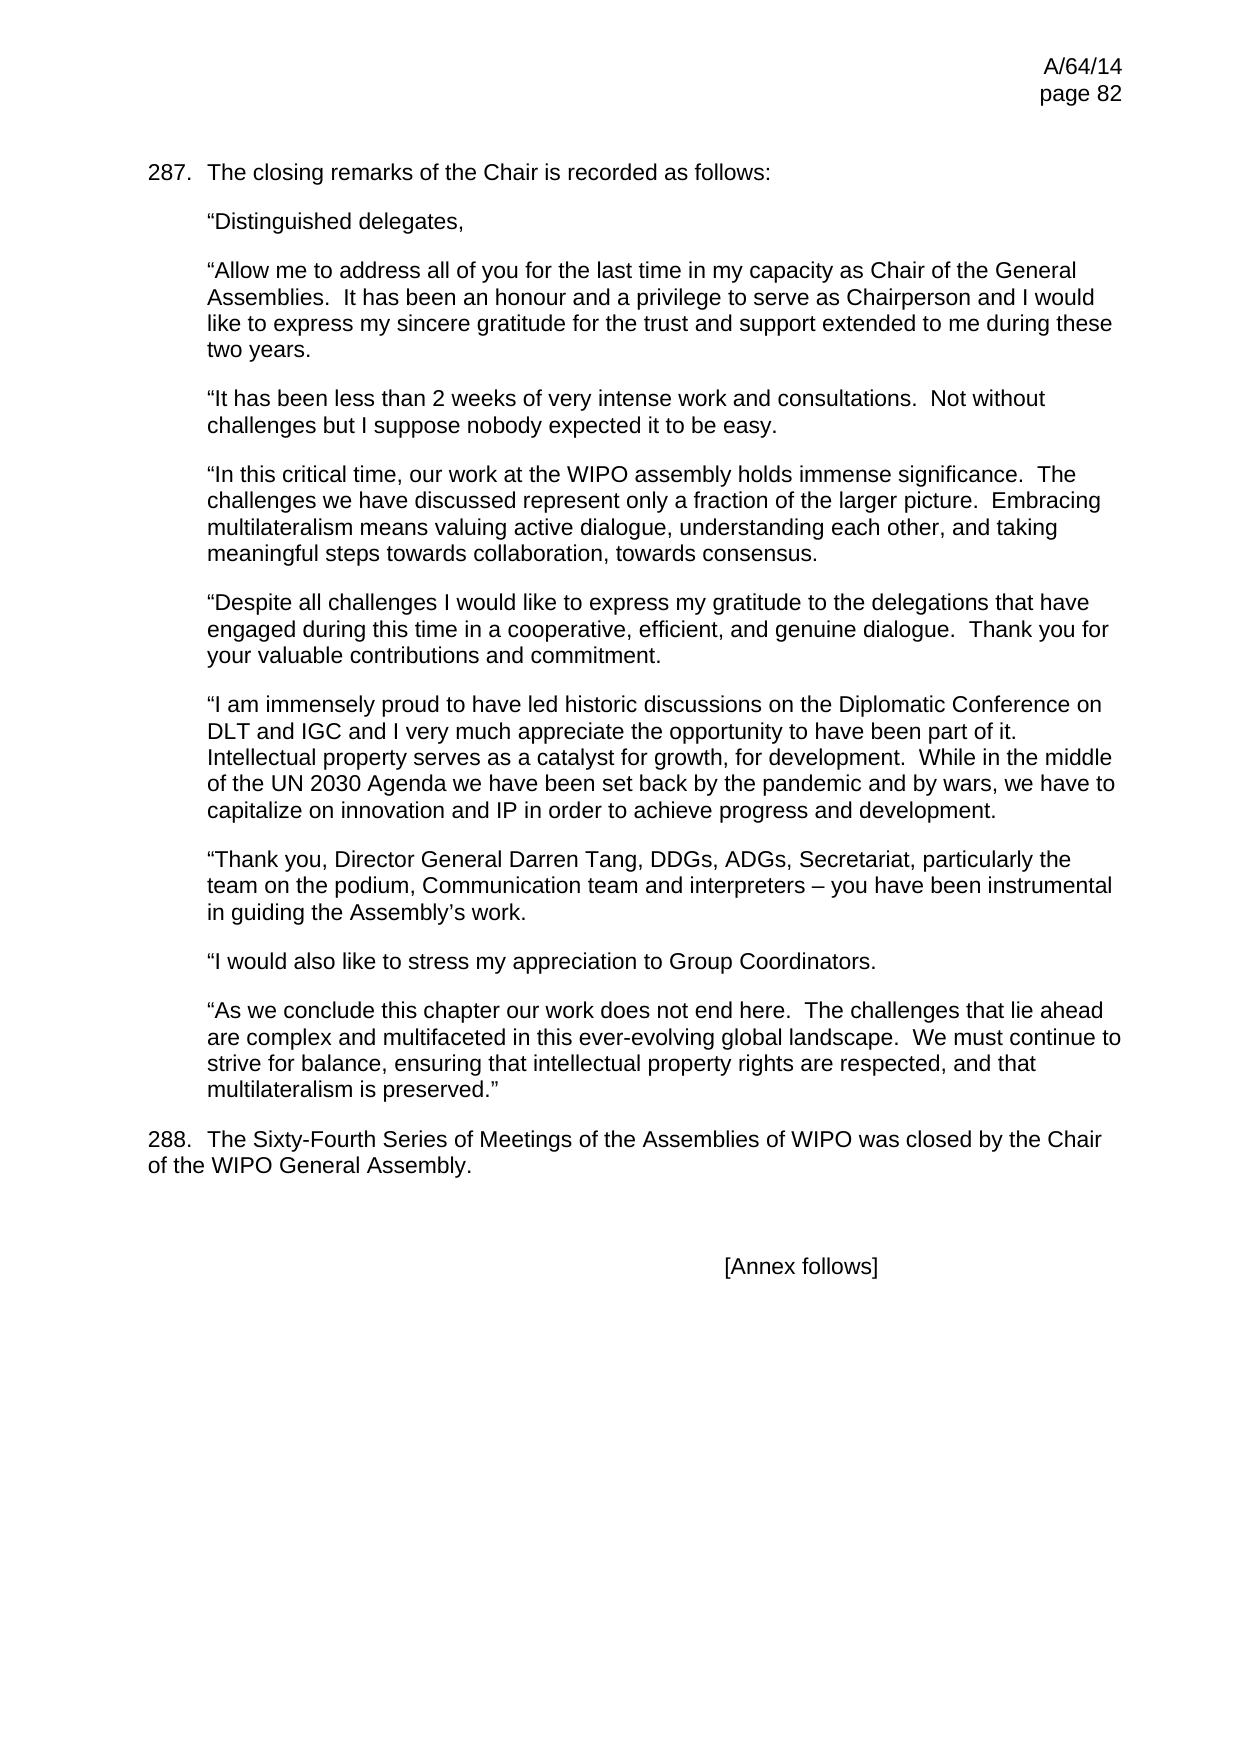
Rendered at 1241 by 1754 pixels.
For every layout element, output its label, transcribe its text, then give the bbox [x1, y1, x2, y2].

list “In this critical time, our work at the WIPO assembly holds immense significance. The challenges we have discussed represent only a fraction of the larger picture. Embracing multilateralism means valuing active dialogue, understanding each other, and taking meaningful steps towards collaboration, towards consensus. [207, 461, 1122, 566]
list “Distinguished delegates, [207, 208, 1122, 234]
list “I would also like to stress my appreciation to Group Coordinators. [207, 948, 1122, 974]
list “Allow me to address all of you for the last time in my capacity as Chair of the General Assemblies. It has been an honour and a privilege to serve as Chairperson and I would like to express my sincere gratitude for the trust and support extended to me during these two years. [207, 257, 1122, 362]
list “I am immensely proud to have led historic discussions on the Diplomatic Conference on DLT and IGC and I very much appreciate the opportunity to have been part of it. Intellectual property serves as a catalyst for growth, for development. While in the middle of the UN 2030 Agenda we have been set back by the pandemic and by wars, we have to capitalize on innovation and IP in order to achieve progress and development. [207, 691, 1122, 823]
list “As we conclude this chapter our work does not end here. The challenges that lie ahead are complex and multifaceted in this ever-evolving global landscape. We must continue to strive for balance, ensuring that intellectual property rights are respected, and that multilateralism is preserved.” [207, 997, 1122, 1103]
list “It has been less than 2 weeks of very intense work and consultations. Not without challenges but I suppose nobody expected it to be easy. [207, 385, 1122, 438]
list “Thank you, Director General Darren Tang, DDGs, ADGs, Secretariat, particularly the team on the podium, Communication team and interpreters – you have been instrumental in guiding the Assembly’s work. [207, 846, 1122, 925]
list “Despite all challenges I would like to express my gratitude to the delegations that have engaged during this time in a cooperative, efficient, and genuine dialogue. Thank you for your valuable contributions and commitment. [207, 589, 1122, 668]
text The closing remarks of the Chair is recorded as follows: [148, 158, 1122, 185]
text The Sixty-Fourth Series of Meetings of the Assemblies of WIPO was closed by the Chair of the WIPO General Assembly. [148, 1126, 1122, 1178]
list [Annex follows] [724, 1253, 1122, 1280]
